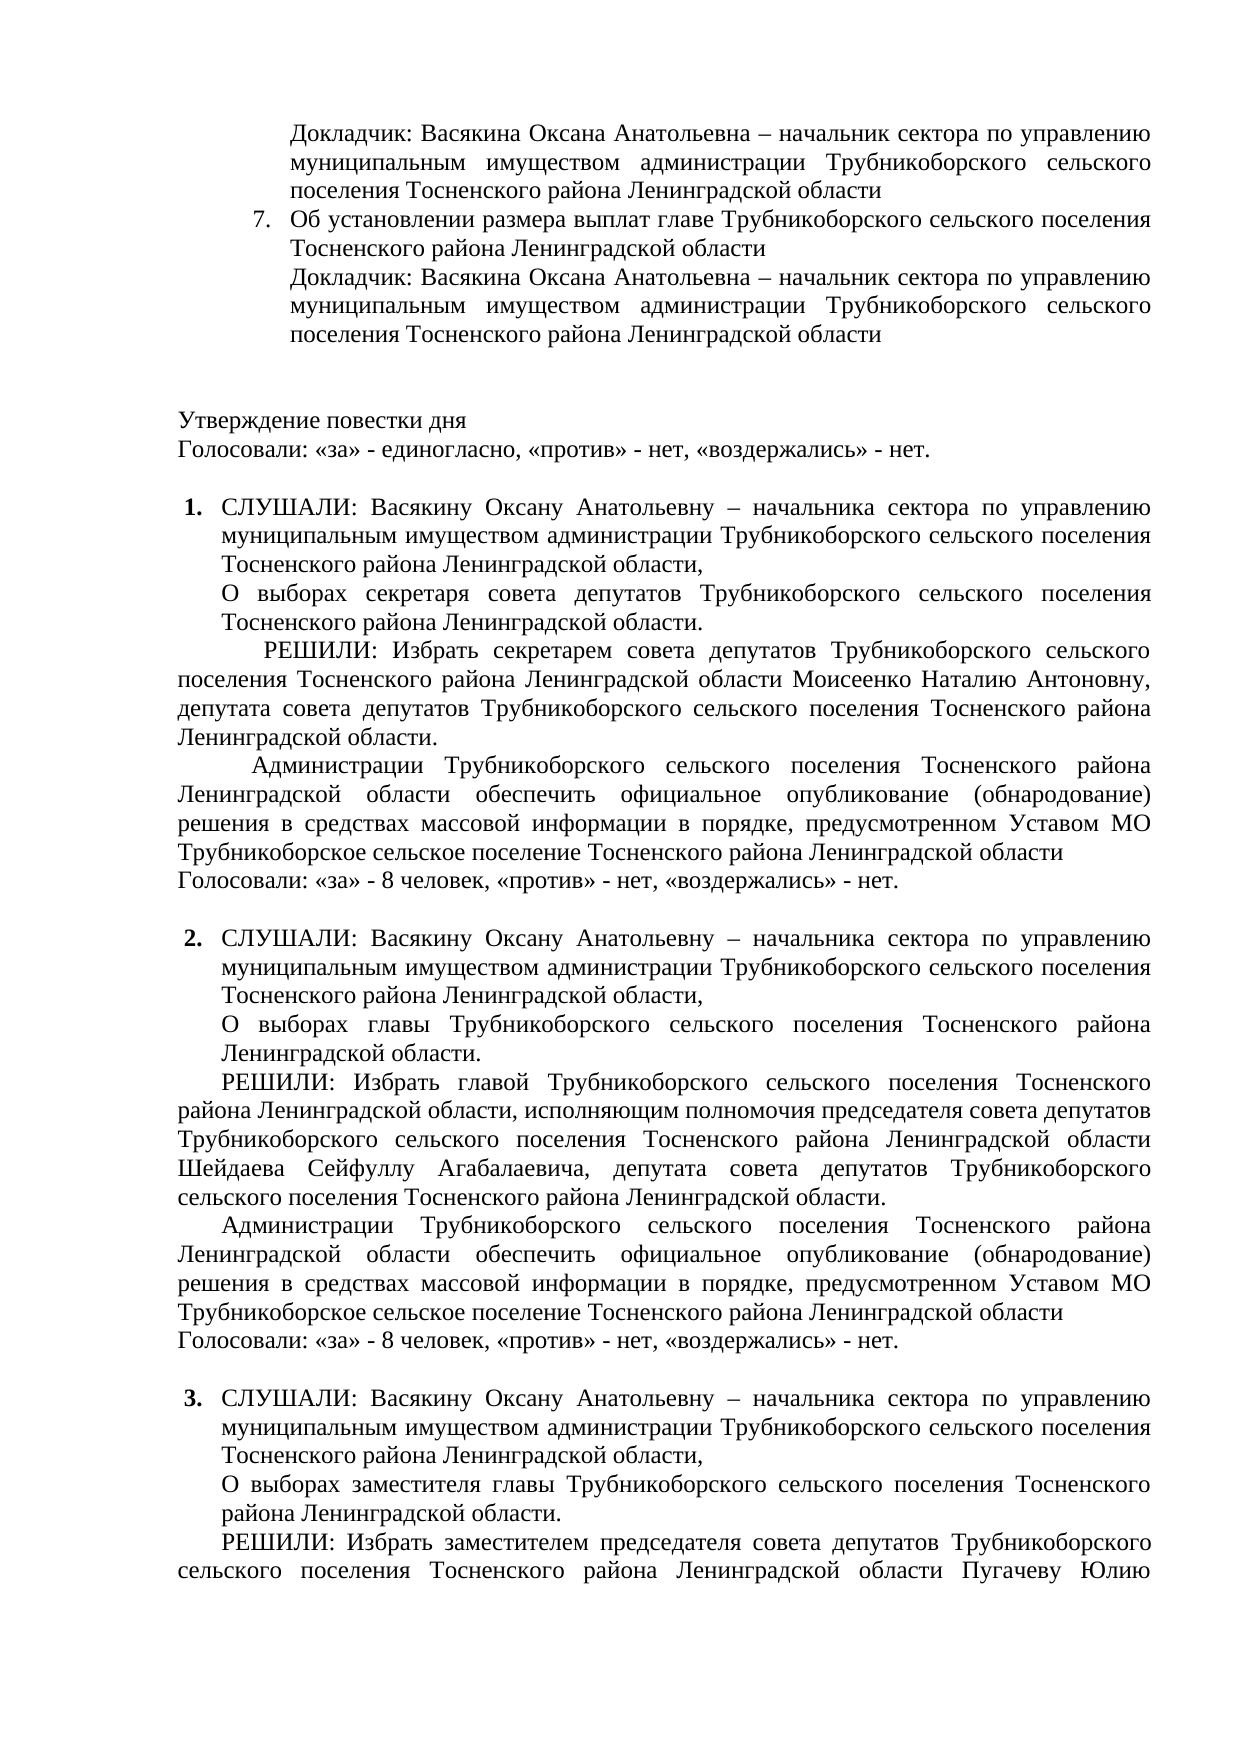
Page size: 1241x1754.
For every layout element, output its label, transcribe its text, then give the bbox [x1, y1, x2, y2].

list Об установлении размера выплат главе Трубникоборского сельского поселения Тосненского района Ленинградской области [252, 204, 1152, 262]
text РЕШИЛИ: Избрать секретарем совета депутатов Трубникоборского сельского поселения Тосненского района Ленинградской области Моисеенко Наталию Антоновну, депутата совета депутатов Трубникоборского сельского поселения Тосненского района Ленинградской области. [177, 636, 1152, 751]
text О выборах заместителя главы Трубникоборского сельского поселения Тосненского района Ленинградской области. [221, 1469, 1152, 1527]
text Голосовали: «за» - 8 человек, «против» - нет, «воздержались» - нет. [177, 866, 1152, 894]
list О выборах секретаря совета депутатов Трубникоборского сельского поселения Тосненского района Ленинградской области. [221, 578, 1152, 636]
text Администрации Трубникоборского сельского поселения Тосненского района Ленинградской области обеспечить официальное опубликование (обнародование) решения в средствах массовой информации в порядке, предусмотренном Уставом МО Трубникоборское сельское поселение Тосненского района Ленинградской области [177, 751, 1152, 866]
text Утверждение повестки дня [177, 406, 1152, 434]
text РЕШИЛИ: Избрать главой Трубникоборского сельского поселения Тосненского района Ленинградской области, исполняющим полномочия председателя совета депутатов Трубникоборского сельского поселения Тосненского района Ленинградской области Шейдаева Сейфуллу Агабалаевича, депутата совета депутатов Трубникоборского сельского поселения Тосненского района Ленинградской области. [177, 1067, 1152, 1211]
text Голосовали: «за» - единогласно, «против» - нет, «воздержались» - нет. [177, 434, 1152, 463]
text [177, 1527, 1152, 1584]
text О выборах главы Трубникоборского сельского поселения Тосненского района Ленинградской области. [221, 1009, 1152, 1067]
text Администрации Трубникоборского сельского поселения Тосненского района Ленинградской области обеспечить официальное опубликование (обнародование) решения в средствах массовой информации в порядке, предусмотренном Уставом МО Трубникоборское сельское поселение Тосненского района Ленинградской области [177, 1211, 1152, 1326]
text Голосовали: «за» - 8 человек, «против» - нет, «воздержались» - нет. [177, 1326, 1152, 1354]
